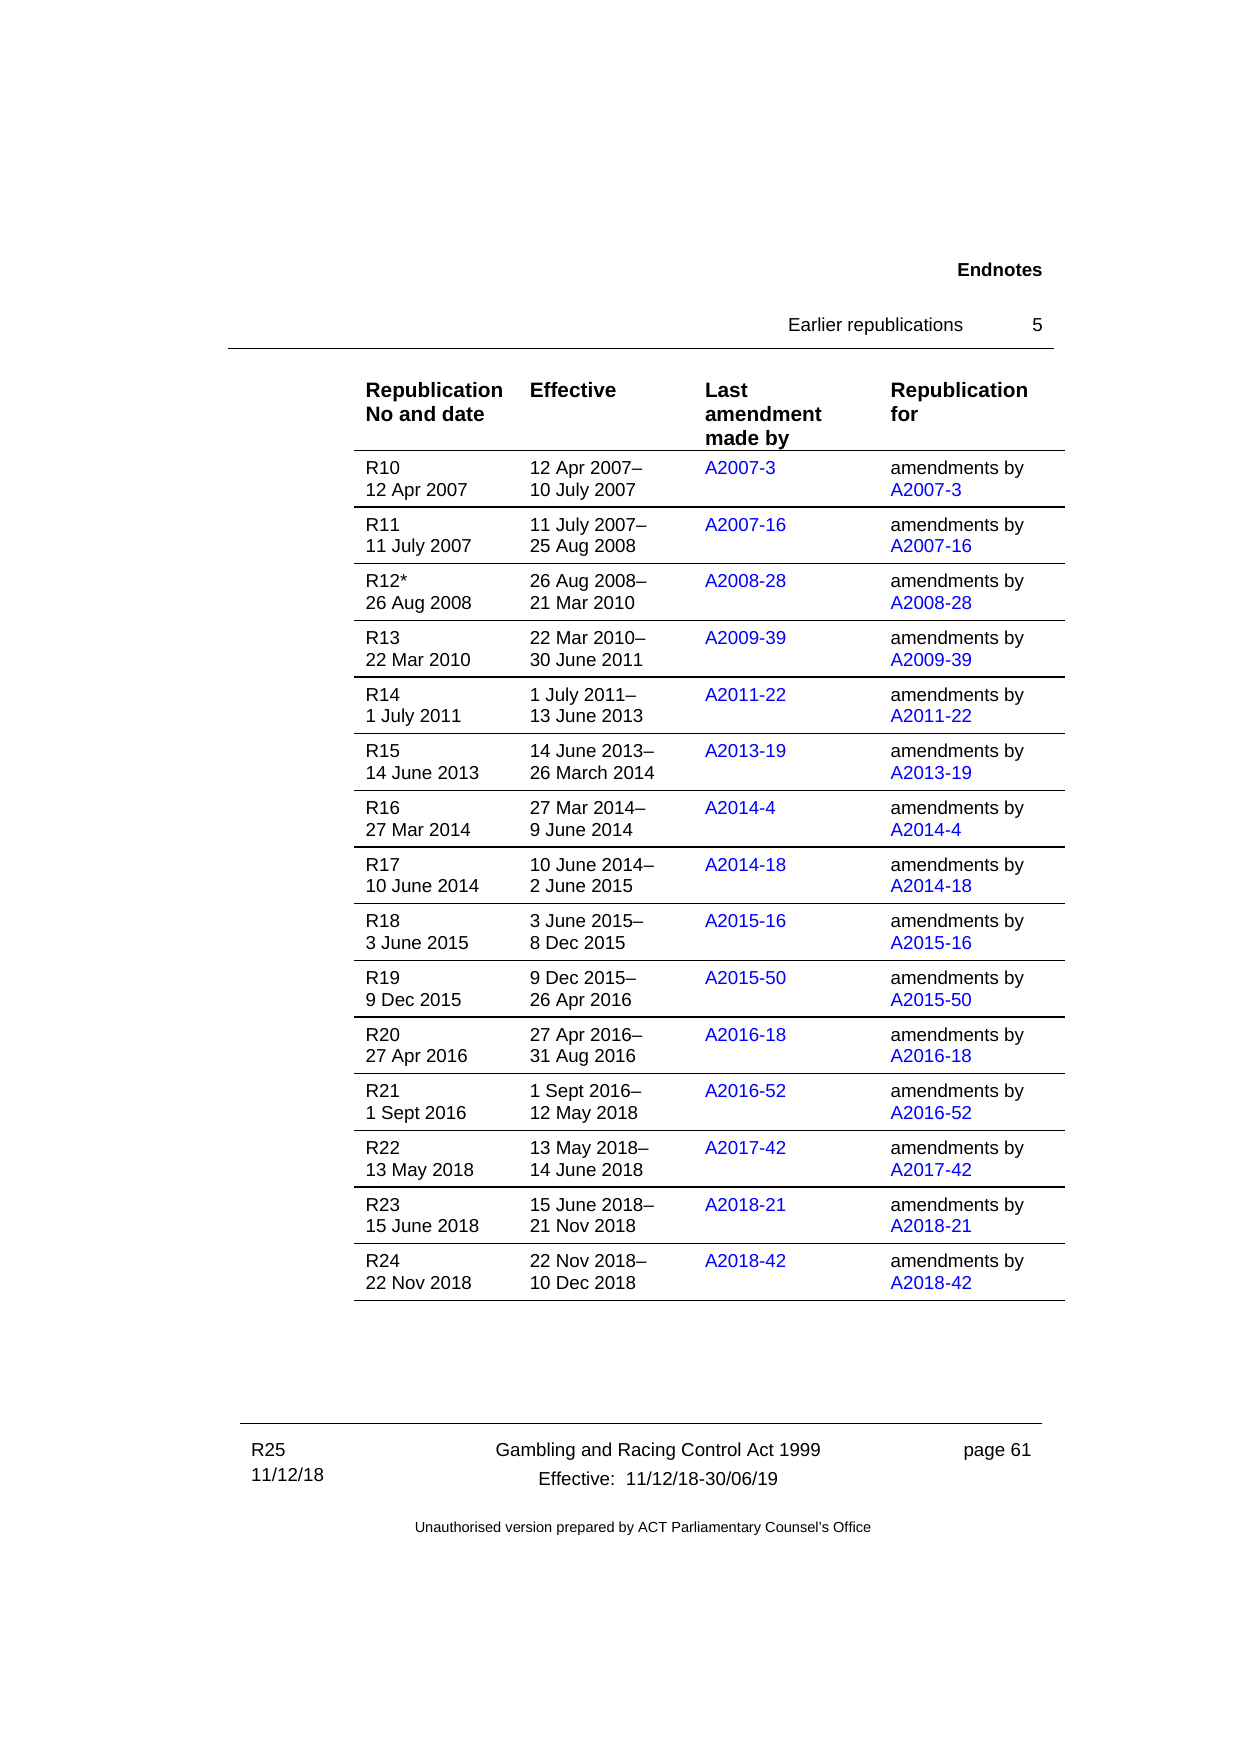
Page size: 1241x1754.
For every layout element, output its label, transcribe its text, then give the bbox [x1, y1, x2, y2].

table_cell R19 9 Dec 2015 [354, 961, 518, 1016]
table_cell amendments by A2015-16 [879, 904, 1065, 960]
table_cell amendments by A2016-18 [879, 1018, 1065, 1073]
table_cell 22 Mar 2010– 30 June 2011 [518, 621, 693, 676]
table_cell A2013-19 [694, 734, 879, 790]
table_cell A2018-42 [694, 1244, 879, 1300]
table_cell amendments by A2007-16 [879, 508, 1065, 563]
table_cell 13 May 2018– 14 June 2018 [518, 1131, 693, 1186]
table_cell A2018-21 [694, 1188, 879, 1243]
table_header Last amendment made by [694, 378, 879, 450]
table_cell 1 July 2011– 13 June 2013 [518, 678, 693, 733]
table_cell 26 Aug 2008– 21 Mar 2010 [518, 564, 693, 620]
table_cell A2014-18 [694, 848, 879, 903]
table_cell amendments by A2018-42 [879, 1244, 1065, 1300]
table_cell R22 13 May 2018 [354, 1131, 518, 1186]
table_cell 9 Dec 2015– 26 Apr 2016 [518, 961, 693, 1016]
table_cell R16 27 Mar 2014 [354, 791, 518, 846]
table_cell A2007-16 [694, 508, 879, 563]
table_cell amendments by A2011-22 [879, 678, 1065, 733]
table_cell A2007-3 [694, 451, 879, 506]
table_cell 14 June 2013– 26 March 2014 [518, 734, 693, 790]
table_cell A2015-50 [694, 961, 879, 1016]
table_cell amendments by A2017-42 [879, 1131, 1065, 1186]
table_cell R13 22 Mar 2010 [354, 621, 518, 676]
table_cell amendments by A2014-4 [879, 791, 1065, 846]
table_cell amendments by A2016-52 [879, 1074, 1065, 1130]
table_cell 3 June 2015– 8 Dec 2015 [518, 904, 693, 960]
table_cell 10 June 2014– 2 June 2015 [518, 848, 693, 903]
table_cell R18 3 June 2015 [354, 904, 518, 960]
table_cell R20 27 Apr 2016 [354, 1018, 518, 1073]
table_cell 15 June 2018– 21 Nov 2018 [518, 1188, 693, 1243]
table_cell amendments by A2014-18 [879, 848, 1065, 903]
table_cell R10 12 Apr 2007 [354, 451, 518, 506]
table_cell 1 Sept 2016– 12 May 2018 [518, 1074, 693, 1130]
table_cell A2008-28 [694, 564, 879, 620]
table_cell amendments by A2009-39 [879, 621, 1065, 676]
table_cell R14 1 July 2011 [354, 678, 518, 733]
table_header Effective [518, 378, 693, 450]
table_cell 11 July 2007– 25 Aug 2008 [518, 508, 693, 563]
table_cell R17 10 June 2014 [354, 848, 518, 903]
table_cell amendments by A2008-28 [879, 564, 1065, 620]
table_cell R24 22 Nov 2018 [354, 1244, 518, 1300]
table_cell A2017-42 [694, 1131, 879, 1186]
table_cell A2015-16 [694, 904, 879, 960]
table_header Republication for [879, 378, 1065, 450]
table_cell A2011-22 [694, 678, 879, 733]
table_cell A2009-39 [694, 621, 879, 676]
table_cell R15 14 June 2013 [354, 734, 518, 790]
table_cell R23 15 June 2018 [354, 1188, 518, 1243]
table_cell 27 Apr 2016– 31 Aug 2016 [518, 1018, 693, 1073]
table_cell A2016-52 [694, 1074, 879, 1130]
table_cell amendments by A2013-19 [879, 734, 1065, 790]
table_cell A2016-18 [694, 1018, 879, 1073]
table_cell 22 Nov 2018– 10 Dec 2018 [518, 1244, 693, 1300]
table_cell R21 1 Sept 2016 [354, 1074, 518, 1130]
table_cell R11 11 July 2007 [354, 508, 518, 563]
table_header Republication No and date [354, 378, 518, 450]
table_cell 12 Apr 2007– 10 July 2007 [518, 451, 693, 506]
table_cell amendments by A2015-50 [879, 961, 1065, 1016]
table_cell 27 Mar 2014– 9 June 2014 [518, 791, 693, 846]
table_cell amendments by A2018-21 [879, 1188, 1065, 1243]
table_cell A2014-4 [694, 791, 879, 846]
table_cell R12* 26 Aug 2008 [354, 564, 518, 620]
table_cell amendments by A2007-3 [879, 451, 1065, 506]
